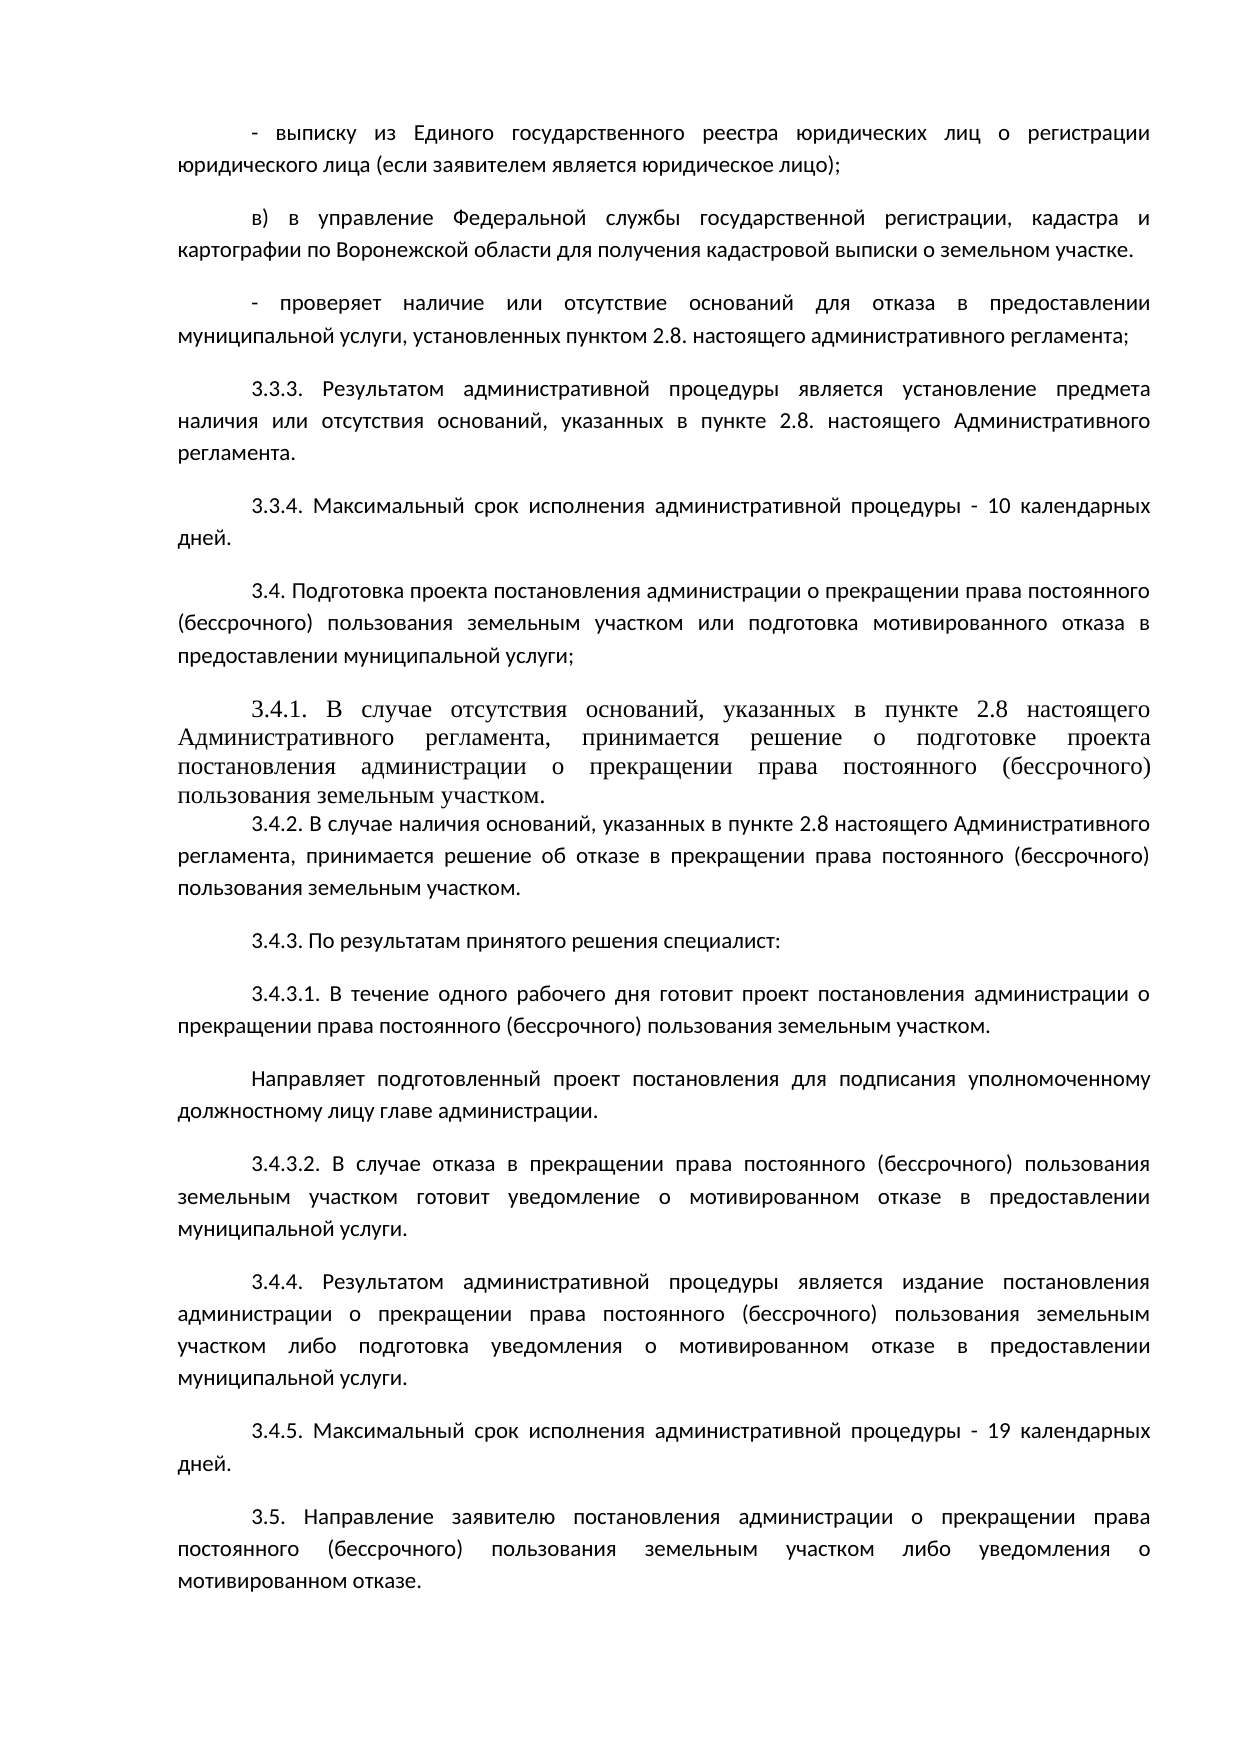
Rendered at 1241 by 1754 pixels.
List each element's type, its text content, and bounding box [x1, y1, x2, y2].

text 3.3.4. Максимальный срок исполнения административной процедуры - 10 календарных дней. [177, 491, 1152, 551]
text 3.4.3.1. В течение одного рабочего дня готовит проект постановления администрации о прекращении права постоянного (бессрочного) пользования земельным участком. [177, 979, 1152, 1039]
text Направляет подготовленный проект постановления для подписания уполномоченному должностному лицу главе администрации. [177, 1064, 1152, 1124]
text 3.4.1. В случае отсутствия оснований, указанных в пункте 2.8 настоящего Административного регламента, принимается решение о подготовке проекта постановления администрации о прекращении права постоянного (бессрочного) пользования земельным участком. [177, 694, 1152, 809]
text 3.5. Направление заявителю постановления администрации о прекращении права постоянного (бессрочного) пользования земельным участком либо уведомления о мотивированном отказе. [177, 1502, 1152, 1594]
text в) в управление Федеральной службы государственной регистрации, кадастра и картографии по Воронежской области для получения кадастровой выписки о земельном участке. [177, 203, 1152, 263]
text 3.4.3.2. В случае отказа в прекращении права постоянного (бессрочного) пользования земельным участком готовит уведомление о мотивированном отказе в предоставлении муниципальной услуги. [177, 1149, 1152, 1242]
text 3.4.3. По результатам принятого решения специалист: [177, 926, 1152, 954]
text 3.4. Подготовка проекта постановления администрации о прекращении права постоянного (бессрочного) пользования земельным участком или подготовка мотивированного отказа в предоставлении муниципальной услуги; [177, 576, 1152, 669]
text 3.4.4. Результатом административной процедуры является издание постановления администрации о прекращении права постоянного (бессрочного) пользования земельным участком либо подготовка уведомления о мотивированном отказе в предоставлении муниципальной услуги. [177, 1267, 1152, 1392]
text - проверяет наличие или отсутствие оснований для отказа в предоставлении муниципальной услуги, установленных пунктом 2.8. настоящего административного регламента; [177, 288, 1152, 349]
text 3.4.2. В случае наличия оснований, указанных в пункте 2.8 настоящего Административного регламента, принимается решение об отказе в прекращении права постоянного (бессрочного) пользования земельным участком. [177, 809, 1152, 901]
text - выписку из Единого государственного реестра юридических лиц о регистрации юридического лица (если заявителем является юридическое лицо); [177, 118, 1152, 178]
text 3.3.3. Результатом административной процедуры является установление предмета наличия или отсутствия оснований, указанных в пункте 2.8. настоящего Административного регламента. [177, 374, 1152, 466]
text 3.4.5. Максимальный срок исполнения административной процедуры - 19 календарных дней. [177, 1417, 1152, 1477]
